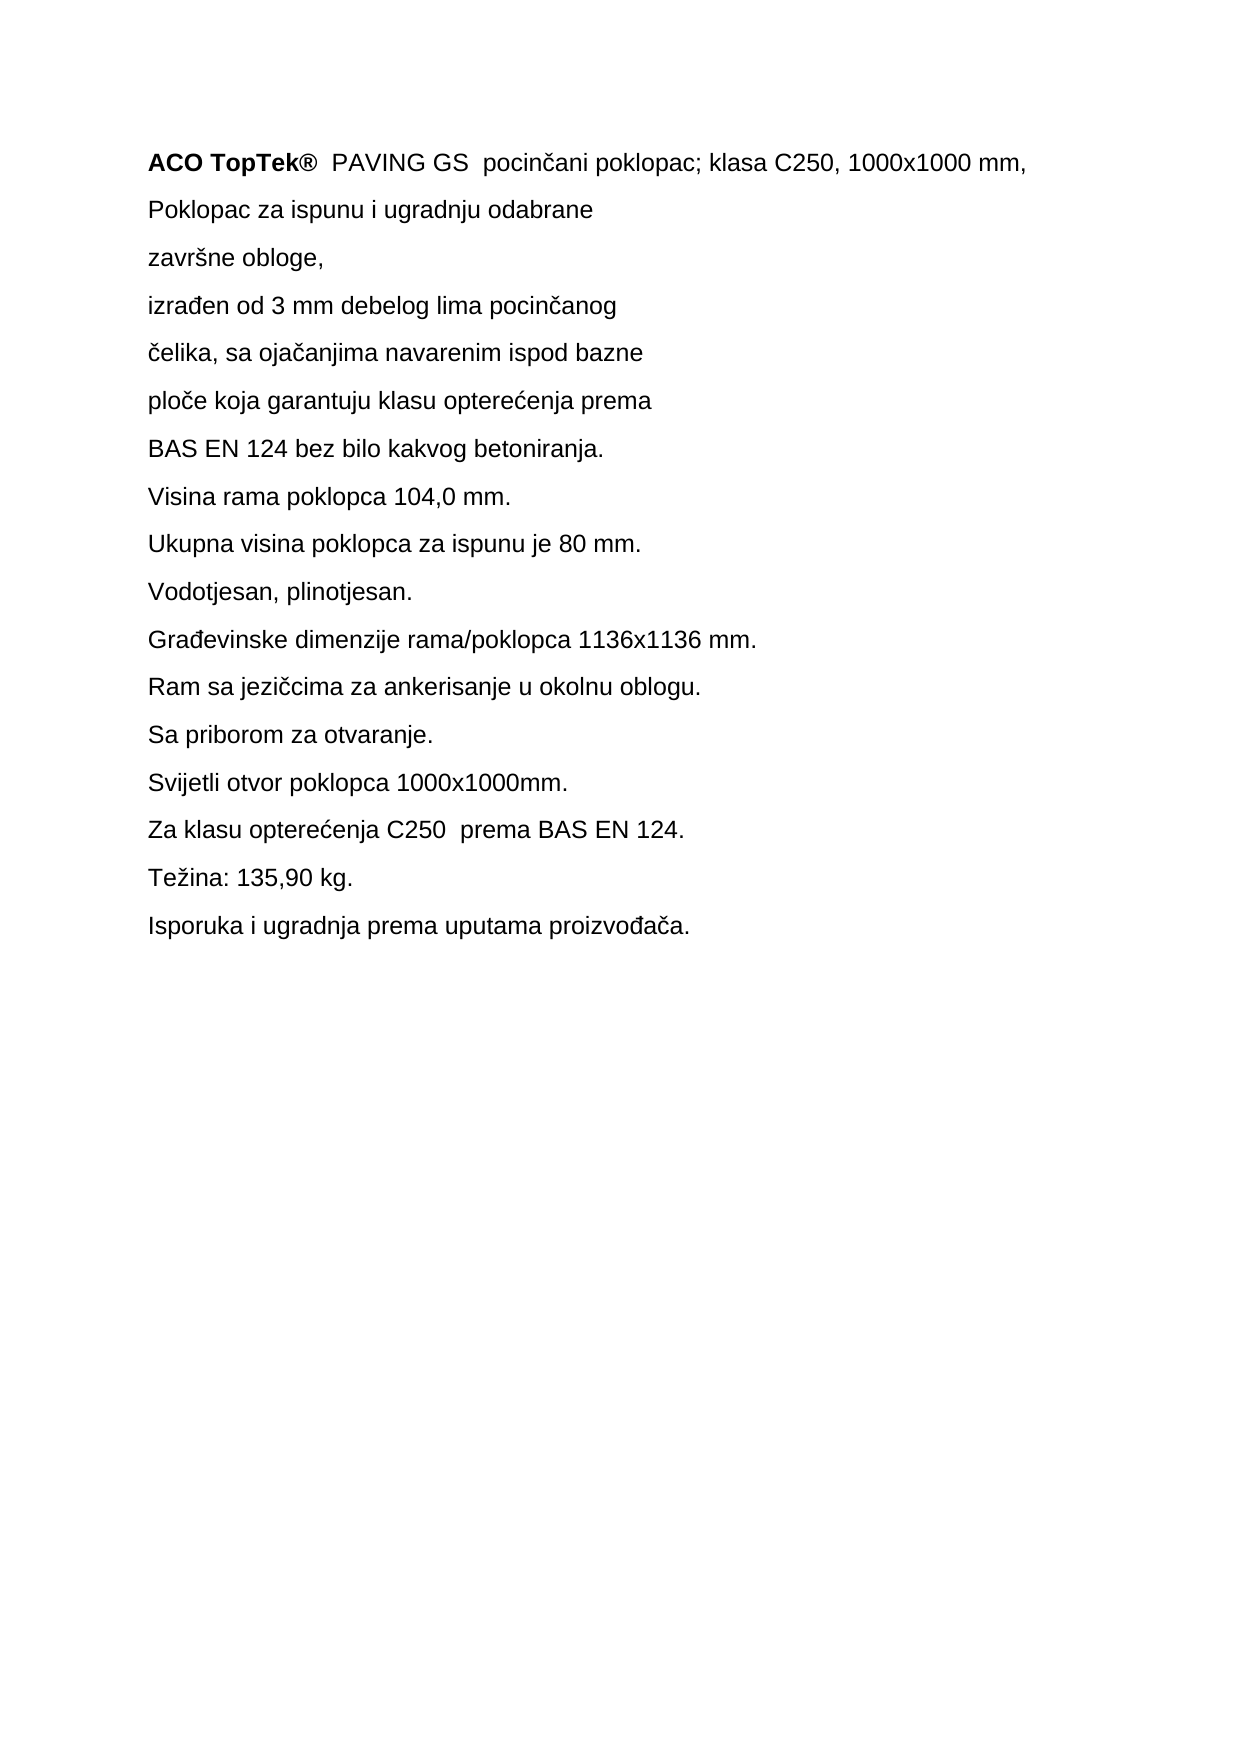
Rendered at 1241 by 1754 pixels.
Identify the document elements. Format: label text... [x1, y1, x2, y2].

text izrađen od 3 mm debelog lima pocinčanog [148, 291, 1093, 319]
text Vodotjesan, plinotjesan. [148, 577, 1093, 606]
text Poklopac za ispunu i ugradnju odabrane [148, 195, 1093, 224]
text Ukupna visina poklopca za ispunu je 80 mm. [148, 529, 1093, 558]
text Građevinske dimenzije rama/poklopca 1136x1136 mm. [148, 625, 1093, 653]
text Visina rama poklopca 104,0 mm. [148, 482, 1093, 510]
text završne obloge, [148, 243, 1093, 272]
text Za klasu opterećenja C250 prema BAS EN 124. [148, 816, 1093, 844]
text Svijetli otvor poklopca 1000x1000mm. [148, 768, 1093, 797]
text ploče koja garantuju klasu opterećenja prema [148, 386, 1093, 415]
text čelika, sa ojačanjima navarenim ispod bazne [148, 338, 1093, 367]
text BAS EN 124 bez bilo kakvog betoniranja. [148, 434, 1093, 463]
text Sa priborom za otvaranje. [148, 720, 1093, 749]
text Ram sa jezičcima za ankerisanje u okolnu oblogu. [148, 672, 1093, 701]
text Težina: 135,90 kg. [148, 863, 1093, 892]
text ACO TopTek® PAVING GS pocinčani poklopac; klasa C250, 1000x1000 mm, [148, 148, 1093, 176]
text Isporuka i ugradnja prema uputama proizvođača. [148, 911, 1093, 940]
